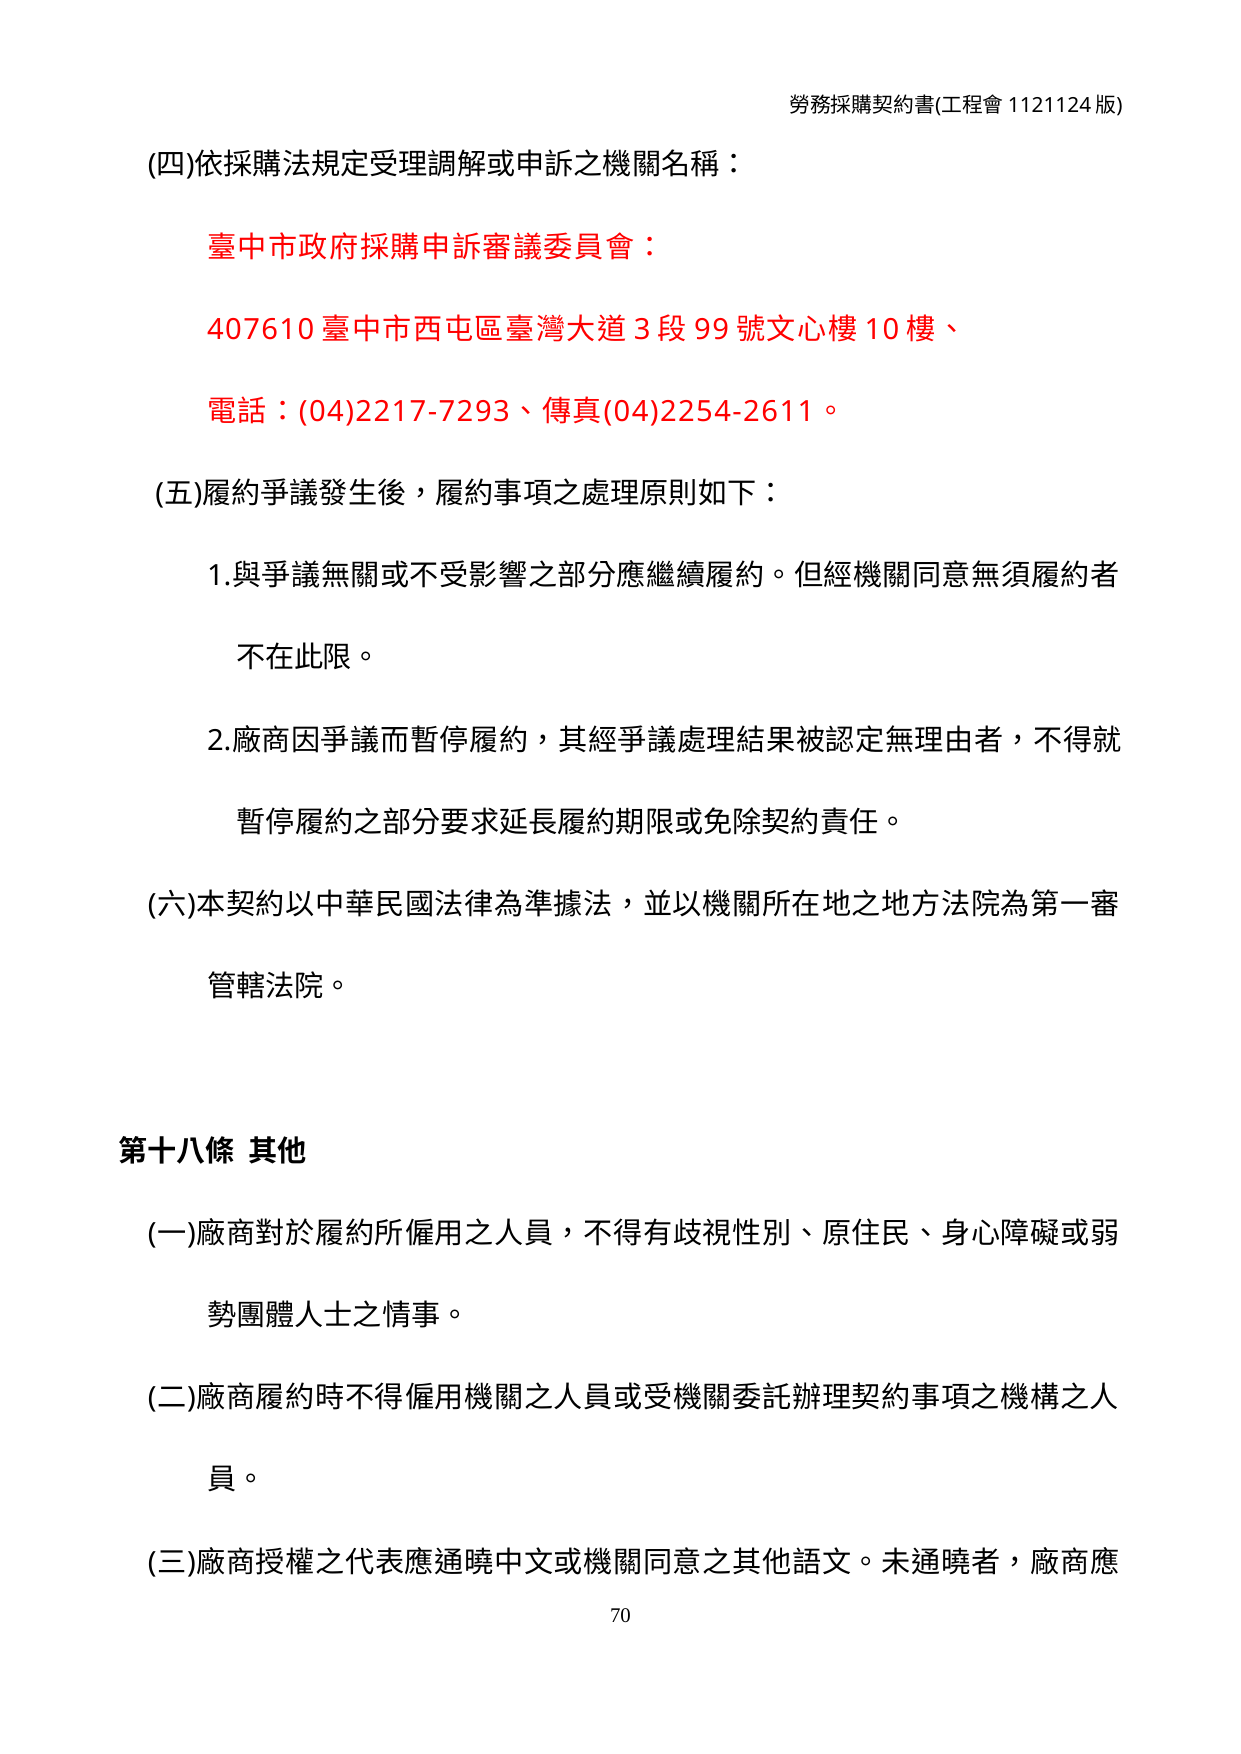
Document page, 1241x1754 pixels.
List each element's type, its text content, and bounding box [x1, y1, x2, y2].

text 407610臺中市西屯區臺灣大道3段99號文心樓10樓、 [207, 285, 1122, 368]
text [148, 1518, 1122, 1600]
text 臺中市政府採購申訴審議委員會： [207, 203, 1122, 285]
text 第十八條 其他 [118, 1107, 1122, 1189]
text 1.與爭議無關或不受影響之部分應繼續履約。但經機關同意無須履約者不在此限。 [207, 532, 1122, 696]
text 電話：(04)2217-7293、傳真(04)2254-2611。 [207, 368, 1122, 450]
text (六)本契約以中華民國法律為準據法，並以機關所在地之地方法院為第一審管轄法院。 [148, 861, 1122, 1025]
text (一)廠商對於履約所僱用之人員，不得有歧視性別、原住民、身心障礙或弱勢團體人士之情事。 [148, 1189, 1122, 1354]
text (二)廠商履約時不得僱用機關之人員或受機關委託辦理契約事項之機構之人員。 [148, 1354, 1122, 1518]
text (四)依採購法規定受理調解或申訴之機關名稱： [148, 121, 1122, 203]
text (五)履約爭議發生後，履約事項之處理原則如下： [148, 450, 1122, 532]
text 2.廠商因爭議而暫停履約，其經爭議處理結果被認定無理由者，不得就暫停履約之部分要求延長履約期限或免除契約責任。 [207, 696, 1122, 861]
